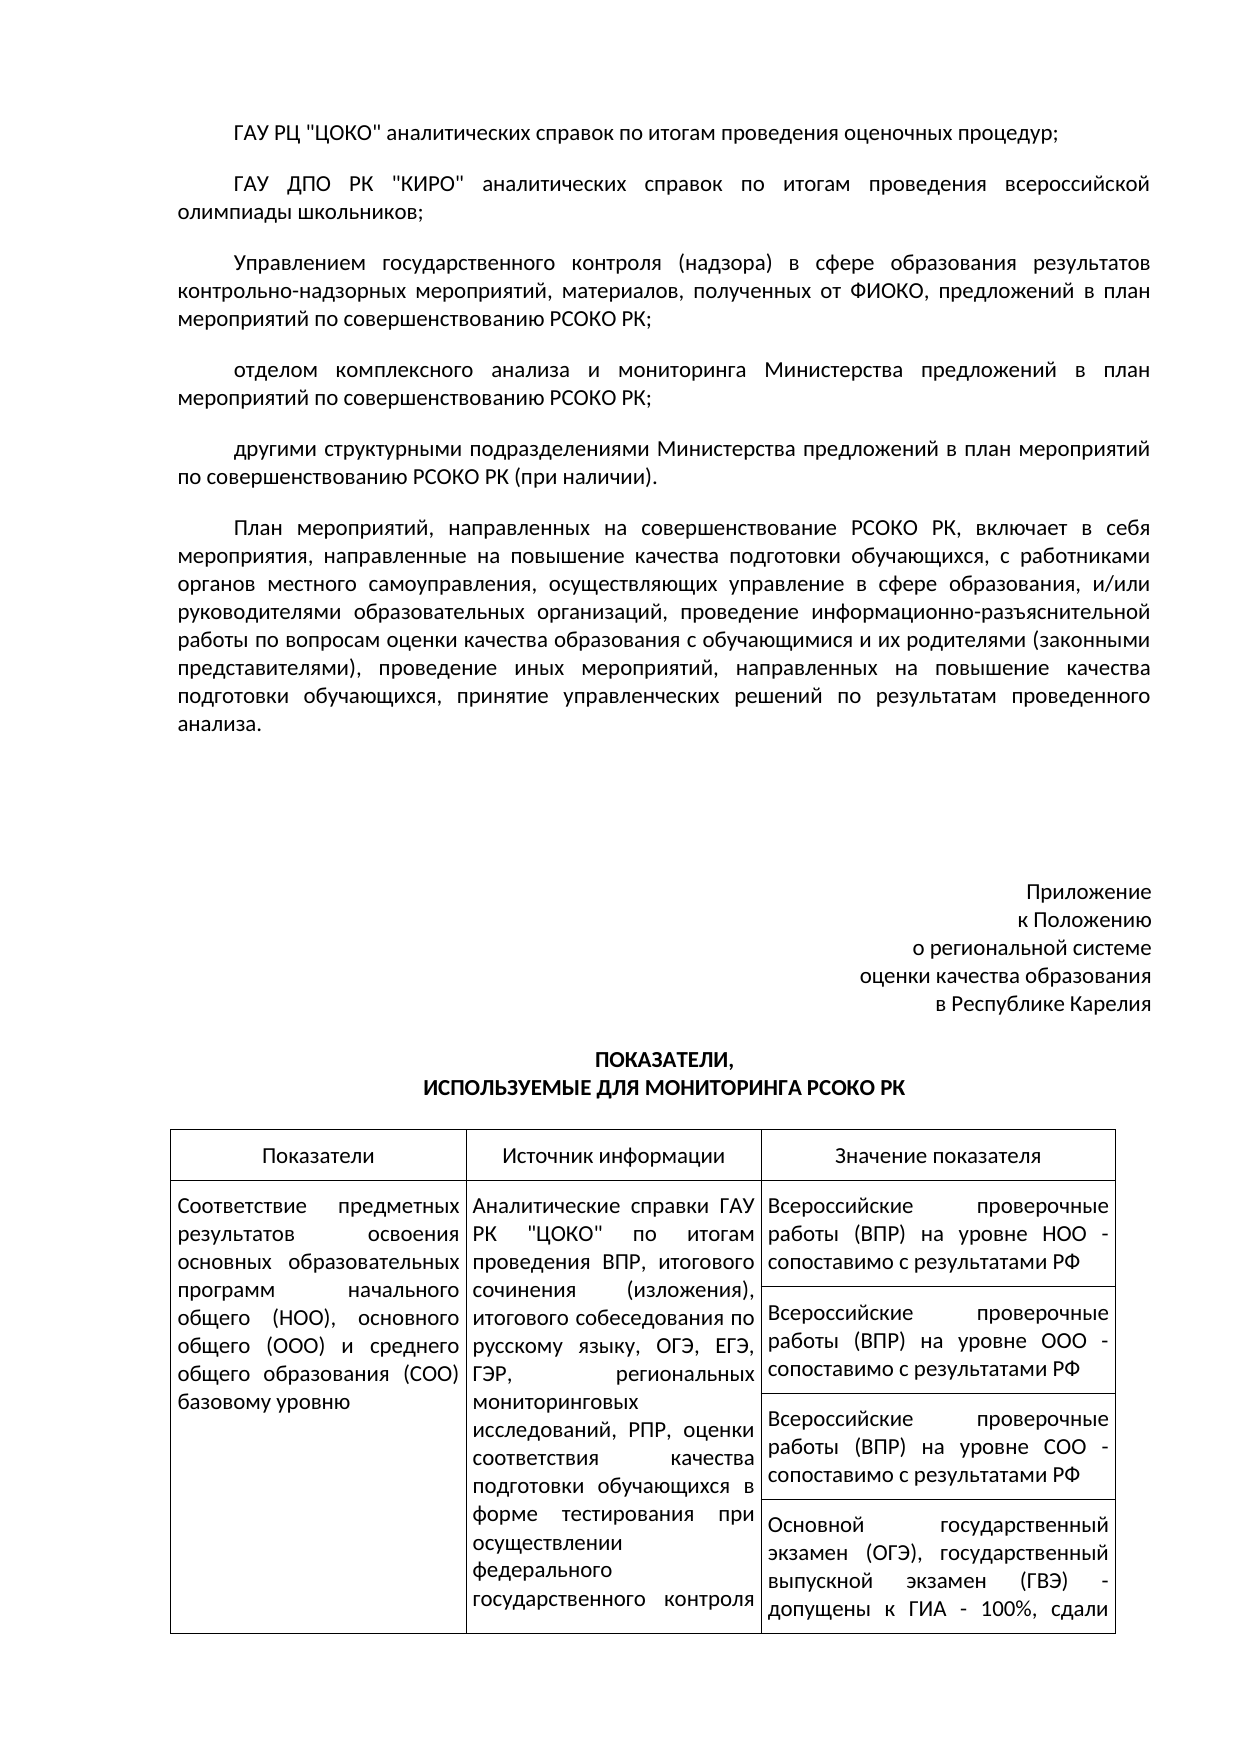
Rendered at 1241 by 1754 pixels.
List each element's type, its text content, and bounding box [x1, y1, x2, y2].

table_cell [762, 1500, 1115, 1633]
table_cell Всероссийские проверочные работы (ВПР) на уровне ООО - сопоставимо с результатами РФ [762, 1287, 1115, 1392]
text Управлением государственного контроля (надзора) в сфере образования результатов контрольно-надзорных мероприятий, материалов, полученных от ФИОКО, предложений в план мероприятий по совершенствованию РСОКО РК; [177, 248, 1152, 332]
text о региональной системе [177, 933, 1152, 961]
text отделом комплексного анализа и мониторинга Министерства предложений в план мероприятий по совершенствованию РСОКО РК; [177, 355, 1152, 411]
text в Республике Карелия [177, 989, 1152, 1017]
table_header Источник информации [467, 1130, 761, 1180]
table_cell Всероссийские проверочные работы (ВПР) на уровне НОО - сопоставимо с результатами РФ [762, 1181, 1115, 1286]
text План мероприятий, направленных на совершенствование РСОКО РК, включает в себя мероприятия, направленные на повышение качества подготовки обучающихся, с работниками органов местного самоуправления, осуществляющих управление в сфере образования, и/или руководителями образовательных организаций, проведение информационно-разъяснительной работы по вопросам оценки качества образования с обучающимися и их родителями (законными представителями), проведение иных мероприятий, направленных на повышение качества подготовки обучающихся, принятие управленческих решений по результатам проведенного анализа. [177, 513, 1152, 737]
text ГАУ РЦ "ЦОКО" аналитических справок по итогам проведения оценочных процедур; [177, 118, 1152, 146]
text другими структурными подразделениями Министерства предложений в план мероприятий по совершенствованию РСОКО РК (при наличии). [177, 434, 1152, 490]
text оценки качества образования [177, 961, 1152, 989]
text ГАУ ДПО РК "КИРО" аналитических справок по итогам проведения всероссийской олимпиады школьников; [177, 169, 1152, 225]
table_header Значение показателя [762, 1130, 1115, 1180]
table_cell Всероссийские проверочные работы (ВПР) на уровне СОО - сопоставимо с результатами РФ [762, 1394, 1115, 1499]
title ПОКАЗАТЕЛИ, [177, 1045, 1152, 1073]
table_header Показатели [171, 1130, 466, 1180]
title ИСПОЛЬЗУЕМЫЕ ДЛЯ МОНИТОРИНГА РСОКО РК [177, 1073, 1152, 1101]
table_cell Аналитические справки ГАУ РК "ЦОКО" по итогам проведения ВПР, итогового сочинения (изложения), итогового собеседования по русскому языку, ОГЭ, ЕГЭ, ГЭР, региональных мониторинговых исследований, РПР, оценки соответствия качества подготовки обучающихся в форме тестирования при осуществлении федерального государственного контроля качества образования, оценки соответствия качества подготовки обучающихся в форме тестирования при осуществлении государственной аккредитации образовательной деятельности [467, 1181, 761, 1633]
table_cell Соответствие предметных результатов освоения основных образовательных программ начального общего (НОО), основного общего (ООО) и среднего общего образования (СОО) базовому уровню [171, 1181, 466, 1633]
text к Положению [177, 905, 1152, 933]
text Приложение [177, 877, 1152, 905]
